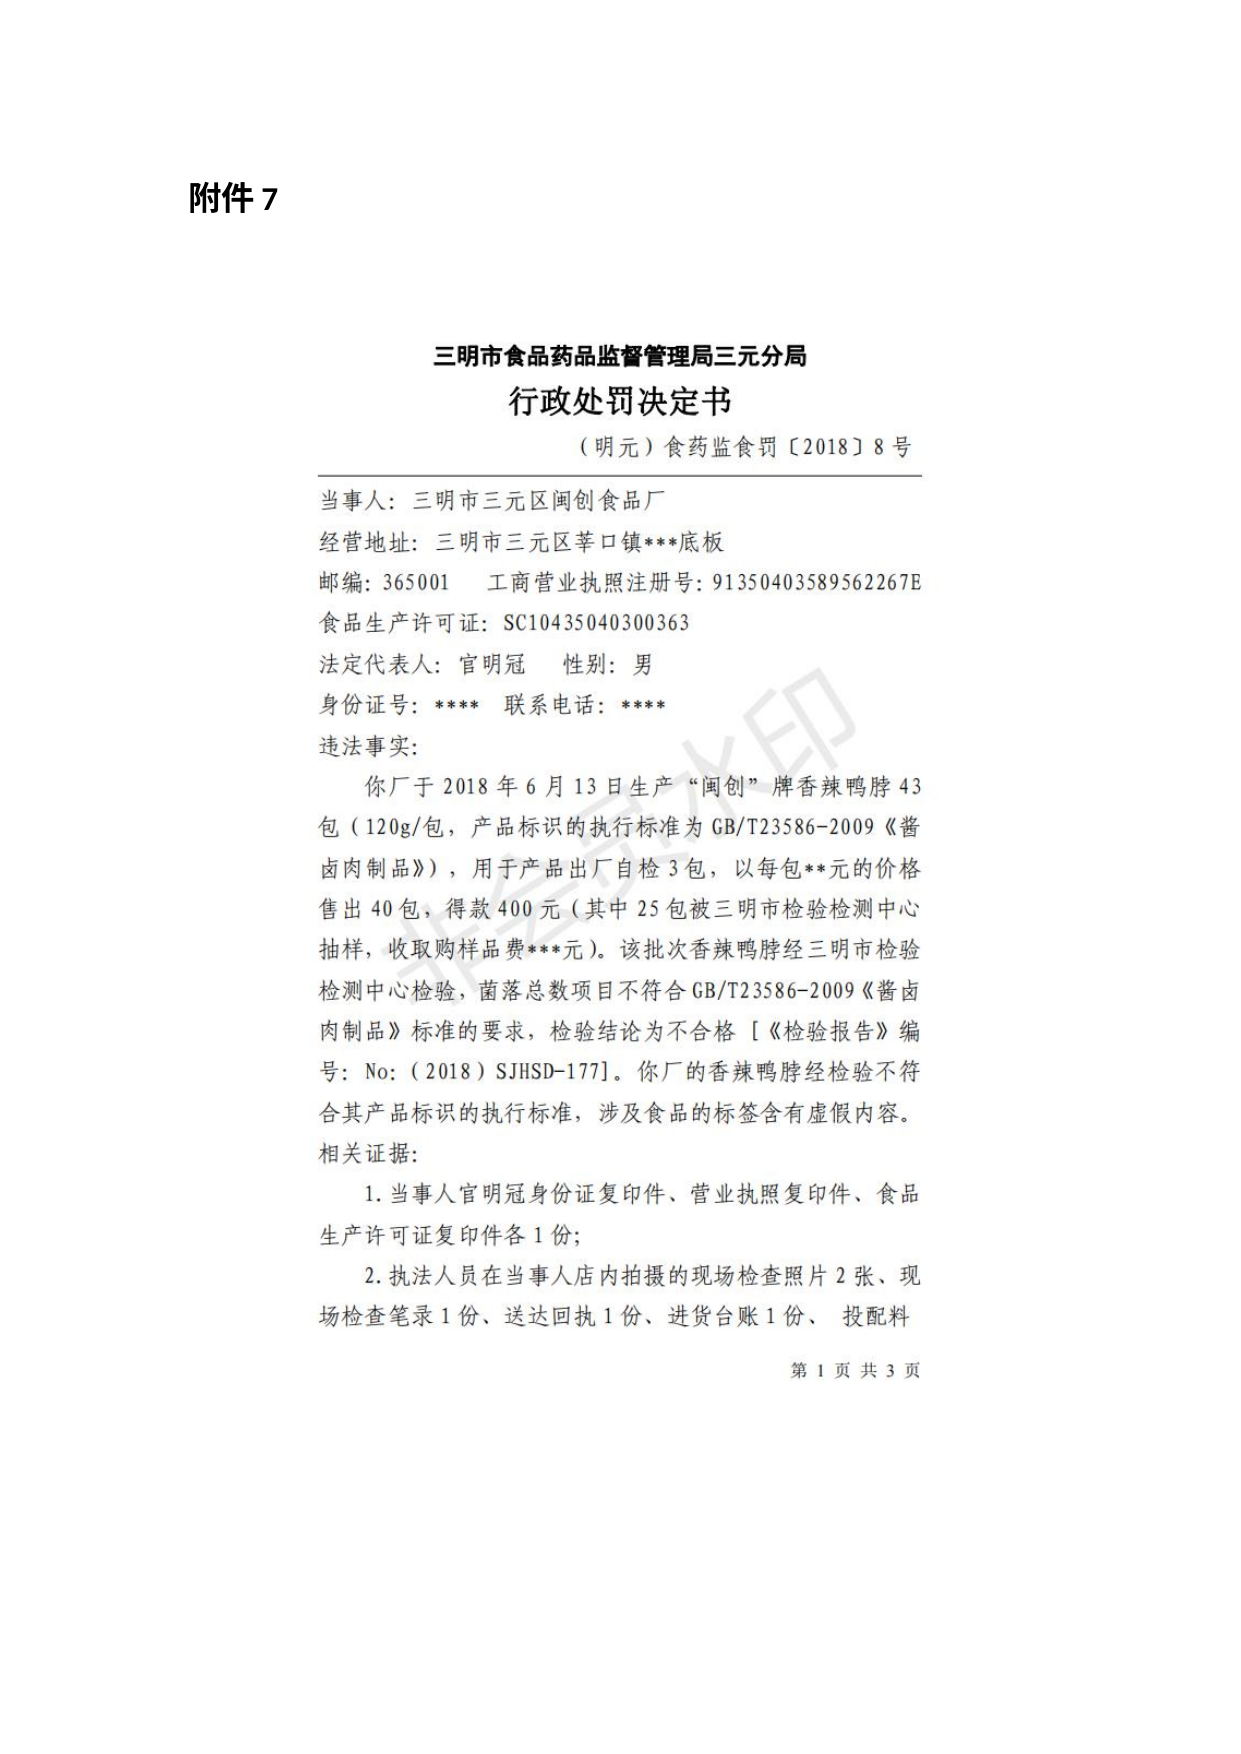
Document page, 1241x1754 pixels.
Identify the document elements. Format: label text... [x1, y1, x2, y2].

picture [187, 228, 1052, 1453]
text 附件7 [188, 162, 1052, 228]
